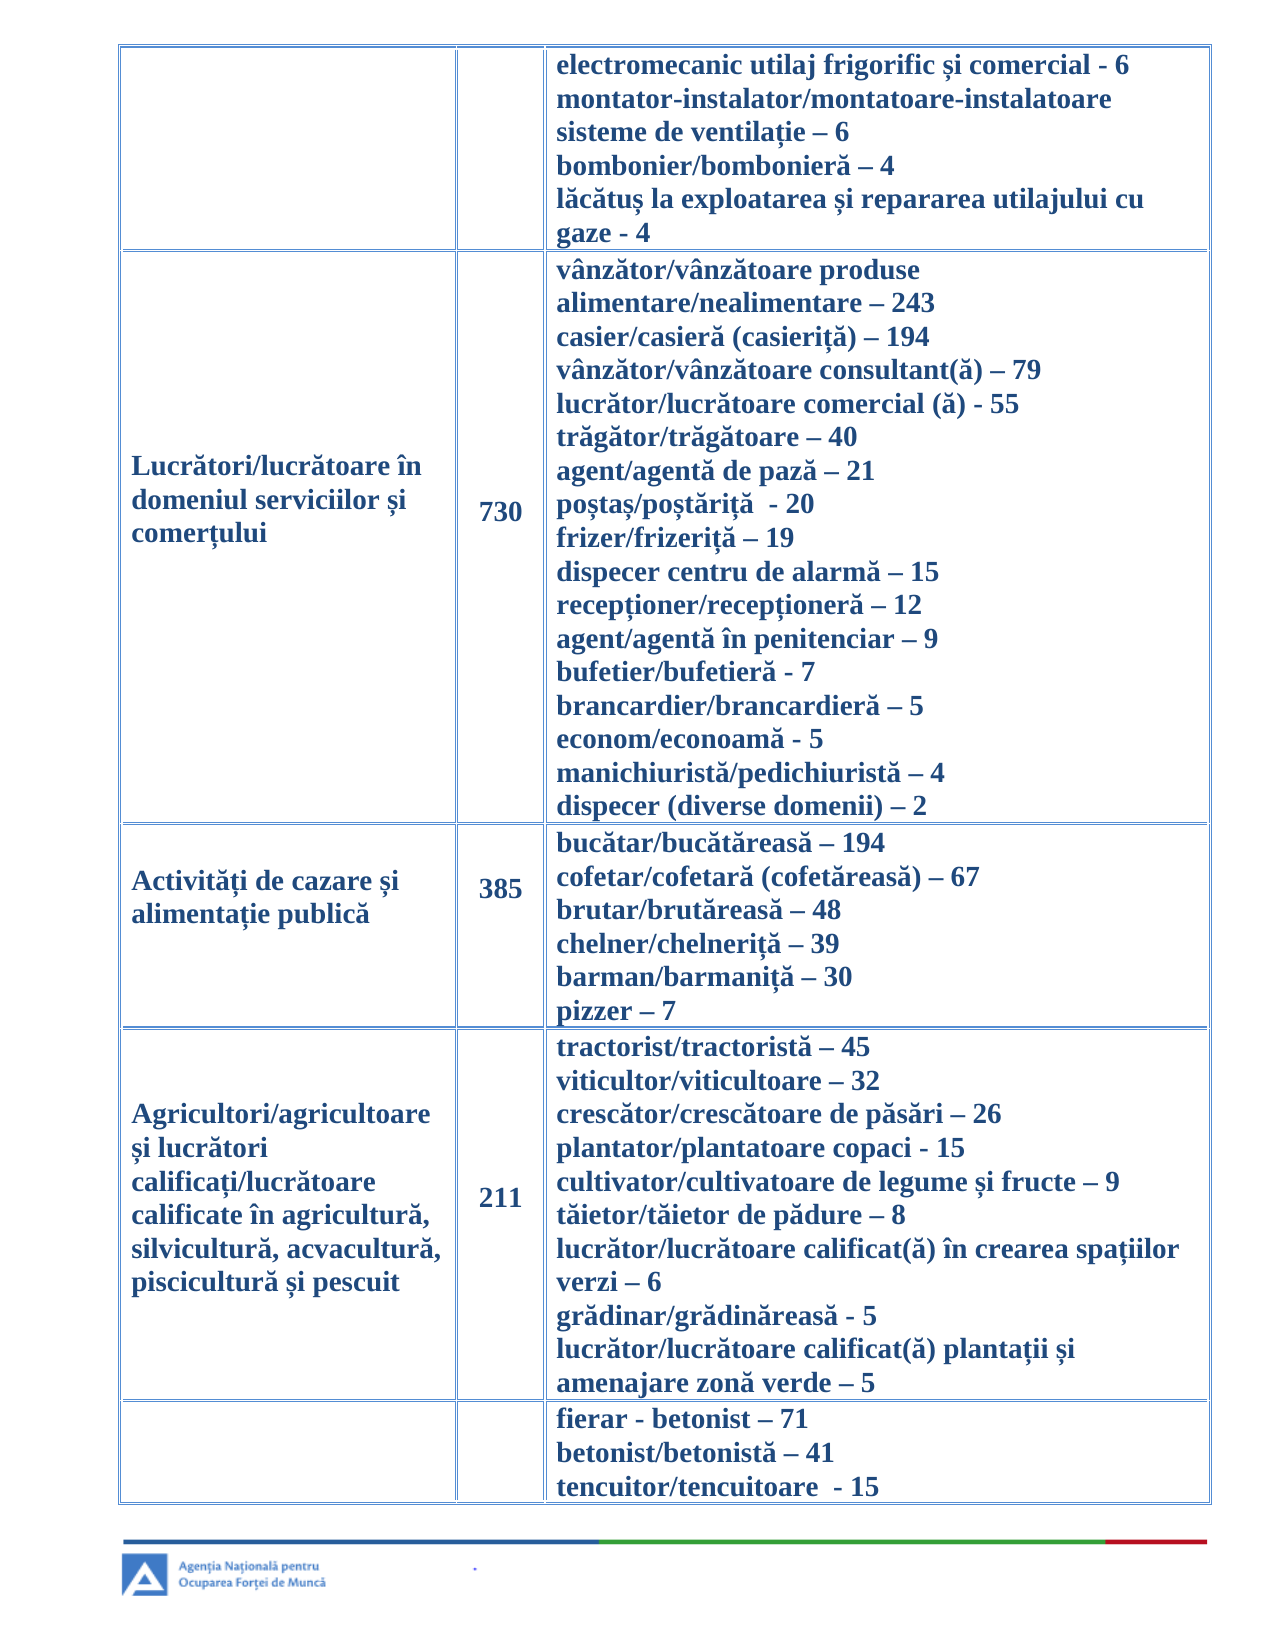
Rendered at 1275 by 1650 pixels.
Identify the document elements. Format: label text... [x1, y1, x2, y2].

table_cell tractorist/tractoristă – 45 viticultor/viticultoare – 32 crescător/crescătoare de păsări – 26 plantator/plantatoare copaci - 15 cultivator/cultivatoare de legume și fructe – 9 tăietor/tăietor de pădure – 8 lucrător/lucrătoare calificat(ă) în crearea spațiilor verzi – 6 grădinar/grădinăreasă - 5 lucrător/lucrătoare calificat(ă) plantații și amenajare zonă verde – 5 [547, 1026, 1209, 1398]
table_cell 730 [458, 252, 543, 822]
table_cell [545, 1399, 1209, 1502]
table_cell vânzător/vânzătoare produse alimentare/nealimentare – 243 casier/casieră (casieriță) – 194 vânzător/vânzătoare consultant(ă) – 79 lucrător/lucrătoare comercial (ă) - 55 trăgător/trăgătoare – 40 agent/agentă de pază – 21 poștaș/poștăriță - 20 frizer/frizeriță – 19 dispecer centru de alarmă – 15 recepționer/recepționeră – 12 agent/agentă în penitenciar – 9 bufetier/bufetieră - 7 brancardier/brancardieră – 5 econom/econoamă - 5 manichiuristă/pedichiuristă – 4 dispecer (diverse domenii) – 2 [547, 249, 1209, 822]
table_cell 211 [458, 1030, 543, 1398]
table_cell Activități de cazare și alimentație publică [120, 822, 456, 1026]
table_cell 197 [456, 1399, 545, 1502]
table_cell 385 [458, 825, 543, 1026]
table_cell Construcții [121, 1399, 456, 1502]
table_cell bucătar/bucătăreasă – 194 cofetar/cofetară (cofetăreasă) – 67 brutar/brutăreasă – 48 chelner/chelneriță – 39 barman/barmaniță – 30 pizzer – 7 [545, 822, 1210, 1026]
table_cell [121, 48, 456, 249]
table_cell 903 [456, 45, 545, 249]
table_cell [545, 47, 1209, 249]
table_cell Lucrători/lucrătoare în domeniul serviciilor și comerțului [121, 249, 455, 822]
picture [118, 1534, 1208, 1605]
table_cell Agricultori/agricultoare și lucrători calificați/lucrătoare calificate în agricultură, silvicultură, acvacultură, piscicultură și pescuit [121, 1026, 455, 1398]
